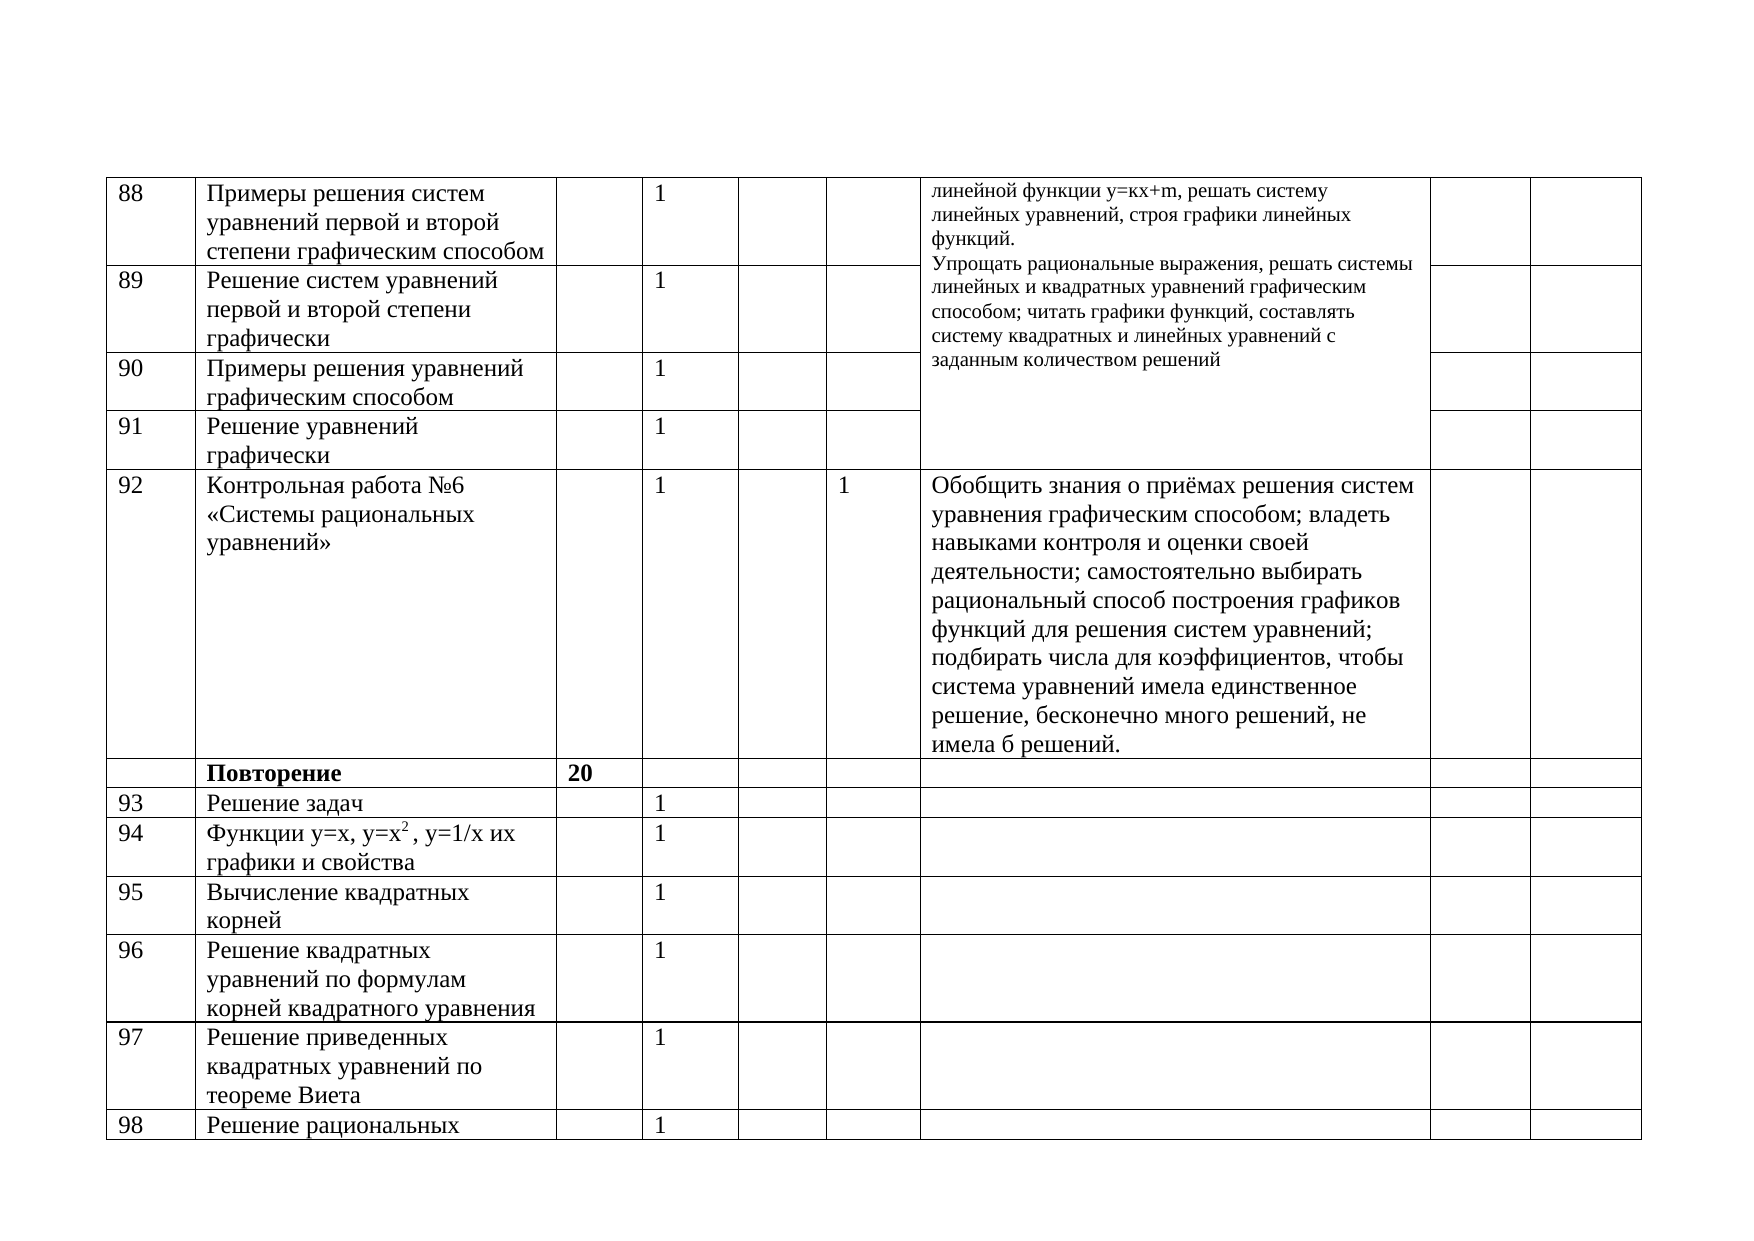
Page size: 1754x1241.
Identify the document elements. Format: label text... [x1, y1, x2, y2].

table_cell [827, 353, 920, 410]
table_cell [739, 1110, 826, 1138]
table_cell [739, 935, 826, 1021]
table_cell [1531, 759, 1641, 787]
table_cell [1431, 1023, 1530, 1109]
table_cell [739, 266, 826, 352]
table_cell [739, 178, 826, 264]
table_cell 1 [643, 1023, 738, 1109]
table_cell [827, 1023, 920, 1109]
table_cell 1 [643, 353, 738, 410]
table_cell 92 [107, 470, 195, 757]
table_cell [1531, 470, 1641, 757]
table_cell [1531, 411, 1641, 469]
table_cell 1 [643, 1110, 738, 1138]
table_cell Решение уравнений графически [196, 411, 556, 469]
table_cell [921, 877, 1430, 934]
table_cell Примеры решения систем уравнений первой и второй степени графическим способом [196, 178, 556, 264]
table_cell [827, 935, 920, 1021]
table_cell 97 [107, 1023, 195, 1109]
table_cell [1531, 178, 1641, 264]
table_cell [827, 411, 920, 469]
table_cell Решение квадратных уравнений по формулам корней квадратного уравнения [196, 935, 556, 1021]
table_cell Решение систем уравнений первой и второй степени графически [196, 266, 556, 352]
table_cell [557, 818, 642, 876]
table_cell [1531, 1023, 1641, 1109]
table_cell [1431, 353, 1530, 410]
table_cell [1531, 877, 1641, 934]
table_cell [739, 877, 826, 934]
table_cell [921, 935, 1430, 1021]
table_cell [196, 1110, 556, 1138]
table_cell 94 [107, 818, 195, 876]
table_cell [1431, 411, 1530, 469]
table_cell [739, 470, 826, 757]
table_cell [557, 178, 642, 264]
table_cell Обобщить знания о приёмах решения систем уравнения графическим способом; владеть навыками контроля и оценки своей деятельности; самостоятельно выбирать рациональный способ построения графиков функций для решения систем уравнений; подбирать числа для коэффициентов, чтобы система уравнений имела единственное решение, бесконечно много решений, не имела б решений. [921, 470, 1430, 757]
table_cell [827, 818, 920, 876]
table_cell 88 [107, 178, 195, 264]
table_cell [739, 411, 826, 469]
table_cell [1431, 266, 1530, 352]
table_cell [921, 818, 1430, 876]
table_cell 1 [643, 178, 738, 264]
table_cell [1431, 877, 1530, 934]
table_cell [557, 1023, 642, 1109]
table_cell 90 [107, 353, 195, 410]
table_cell [827, 788, 920, 817]
table_cell Функции у=х, у=х2 , у=1/х их графики и свойства [196, 818, 556, 876]
table_cell [1431, 1110, 1530, 1138]
table_cell [557, 411, 642, 469]
table_cell [107, 759, 195, 787]
table_cell [921, 1023, 1430, 1109]
table_cell 95 [107, 877, 195, 934]
table_cell [1431, 178, 1530, 264]
table_cell [1531, 353, 1641, 410]
table_cell Повторение [196, 759, 556, 787]
table_cell 96 [107, 935, 195, 1021]
table_cell [557, 470, 642, 757]
table_cell [1431, 759, 1530, 787]
table_cell [1431, 788, 1530, 817]
table_cell [921, 1110, 1430, 1138]
table_cell 98 [107, 1110, 195, 1138]
table_cell [739, 759, 826, 787]
table_cell 1 [643, 818, 738, 876]
table_cell [643, 759, 738, 787]
table_cell [1531, 818, 1641, 876]
table_cell 89 [107, 266, 195, 352]
table_cell Примеры решения уравнений графическим способом [196, 353, 556, 410]
table_cell [1431, 470, 1530, 757]
table_cell [1431, 935, 1530, 1021]
table_cell [1531, 266, 1641, 352]
table_cell [557, 935, 642, 1021]
table_cell Вычисление квадратных корней [196, 877, 556, 934]
table_cell 20 [557, 759, 642, 787]
table_cell Контрольная работа №6 «Системы рациональных уравнений» [196, 470, 556, 757]
table_cell Решение приведенных квадратных уравнений по теореме Виета [196, 1023, 556, 1109]
table_cell 1 [643, 266, 738, 352]
table_cell [739, 353, 826, 410]
table_cell 91 [107, 411, 195, 469]
table_cell [1531, 935, 1641, 1021]
table_cell [921, 759, 1430, 787]
table_cell [827, 178, 920, 264]
table_cell [557, 1110, 642, 1138]
table_cell 1 [643, 470, 738, 757]
table_cell 93 [107, 788, 195, 817]
table_cell [827, 1110, 920, 1138]
table_cell [1431, 818, 1530, 876]
table_cell Решение задач [196, 788, 556, 817]
table_cell [739, 1023, 826, 1109]
table_cell [921, 788, 1430, 817]
table_cell 1 [643, 788, 738, 817]
table_cell [739, 818, 826, 876]
table_cell [557, 788, 642, 817]
table_cell [557, 353, 642, 410]
table_cell 1 [643, 935, 738, 1021]
table_cell [557, 266, 642, 352]
table_cell 1 [643, 411, 738, 469]
table_cell [557, 877, 642, 934]
table_cell [1531, 788, 1641, 817]
table_cell [739, 788, 826, 817]
table_cell 1 [643, 877, 738, 934]
table_cell [1531, 1110, 1641, 1138]
table_cell [827, 759, 920, 787]
table_cell [827, 266, 920, 352]
table_cell [827, 877, 920, 934]
table_cell 1 [827, 470, 920, 757]
